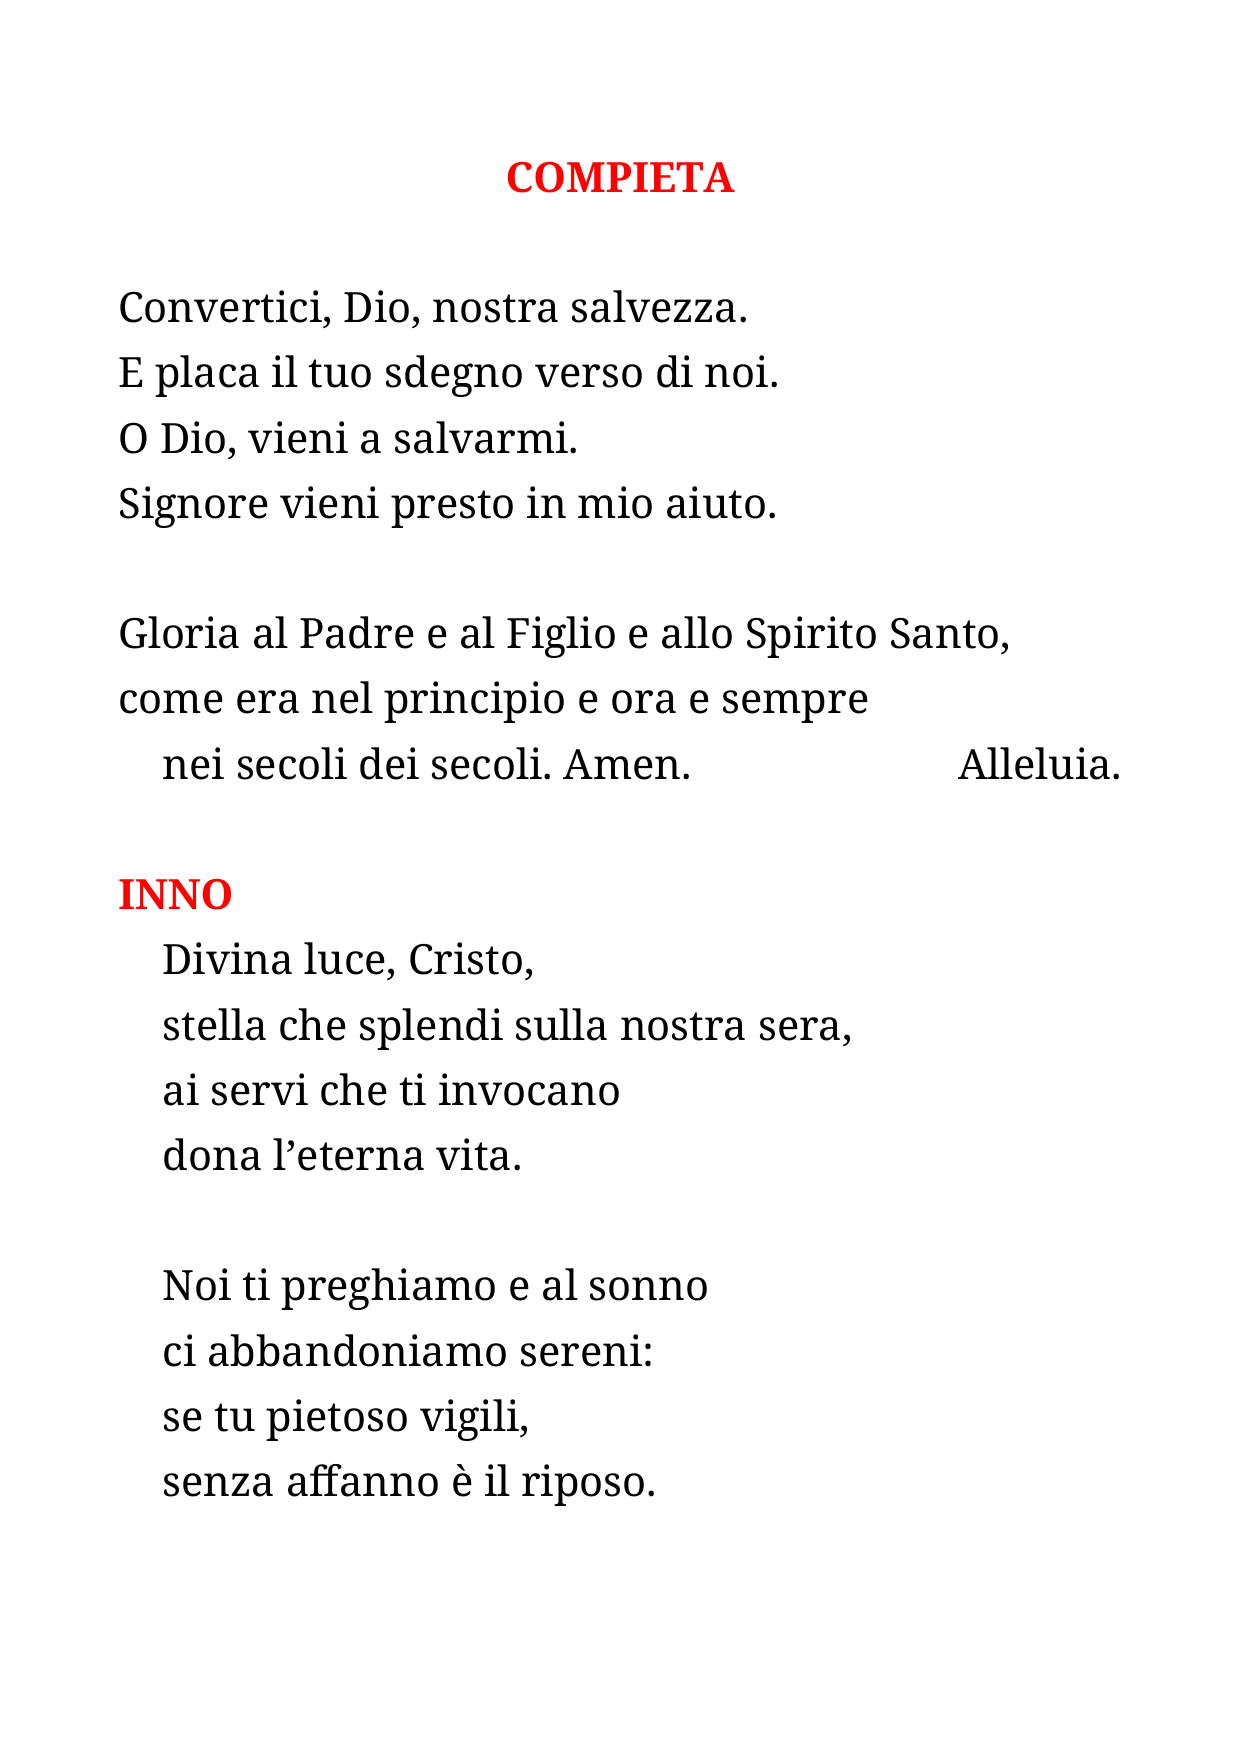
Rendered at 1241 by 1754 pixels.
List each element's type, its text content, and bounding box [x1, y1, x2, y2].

text ai servi che ti invocano [162, 1061, 1122, 1117]
text come era nel principio e ora e sempre [118, 669, 1122, 726]
text O Dio, vieni a salvarmi. [118, 408, 1122, 465]
text Signore vieni presto in mio aiuto. [118, 474, 1122, 530]
text Noi ti preghiamo e al sonno [162, 1256, 1122, 1313]
text E placa il tuo sdegno verso di noi. [118, 343, 1122, 400]
text se tu pietoso vigili, [162, 1387, 1122, 1443]
text senza affanno è il riposo. [162, 1452, 1122, 1508]
text Convertici, Dio, nostra salvezza. [118, 278, 1122, 335]
text dona l’eterna vita. [162, 1126, 1122, 1182]
text COMPIETA [118, 148, 1122, 204]
text Gloria al Padre e al Figlio e allo Spirito Santo, [118, 604, 1122, 661]
text Divina luce, Cristo, [162, 930, 1122, 987]
text INNO [118, 865, 1122, 922]
text nei secoli dei secoli. Amen. Alleluia. [118, 734, 1122, 791]
text ci abbandoniamo sereni: [162, 1321, 1122, 1378]
text stella che splendi sulla nostra sera, [162, 995, 1122, 1052]
